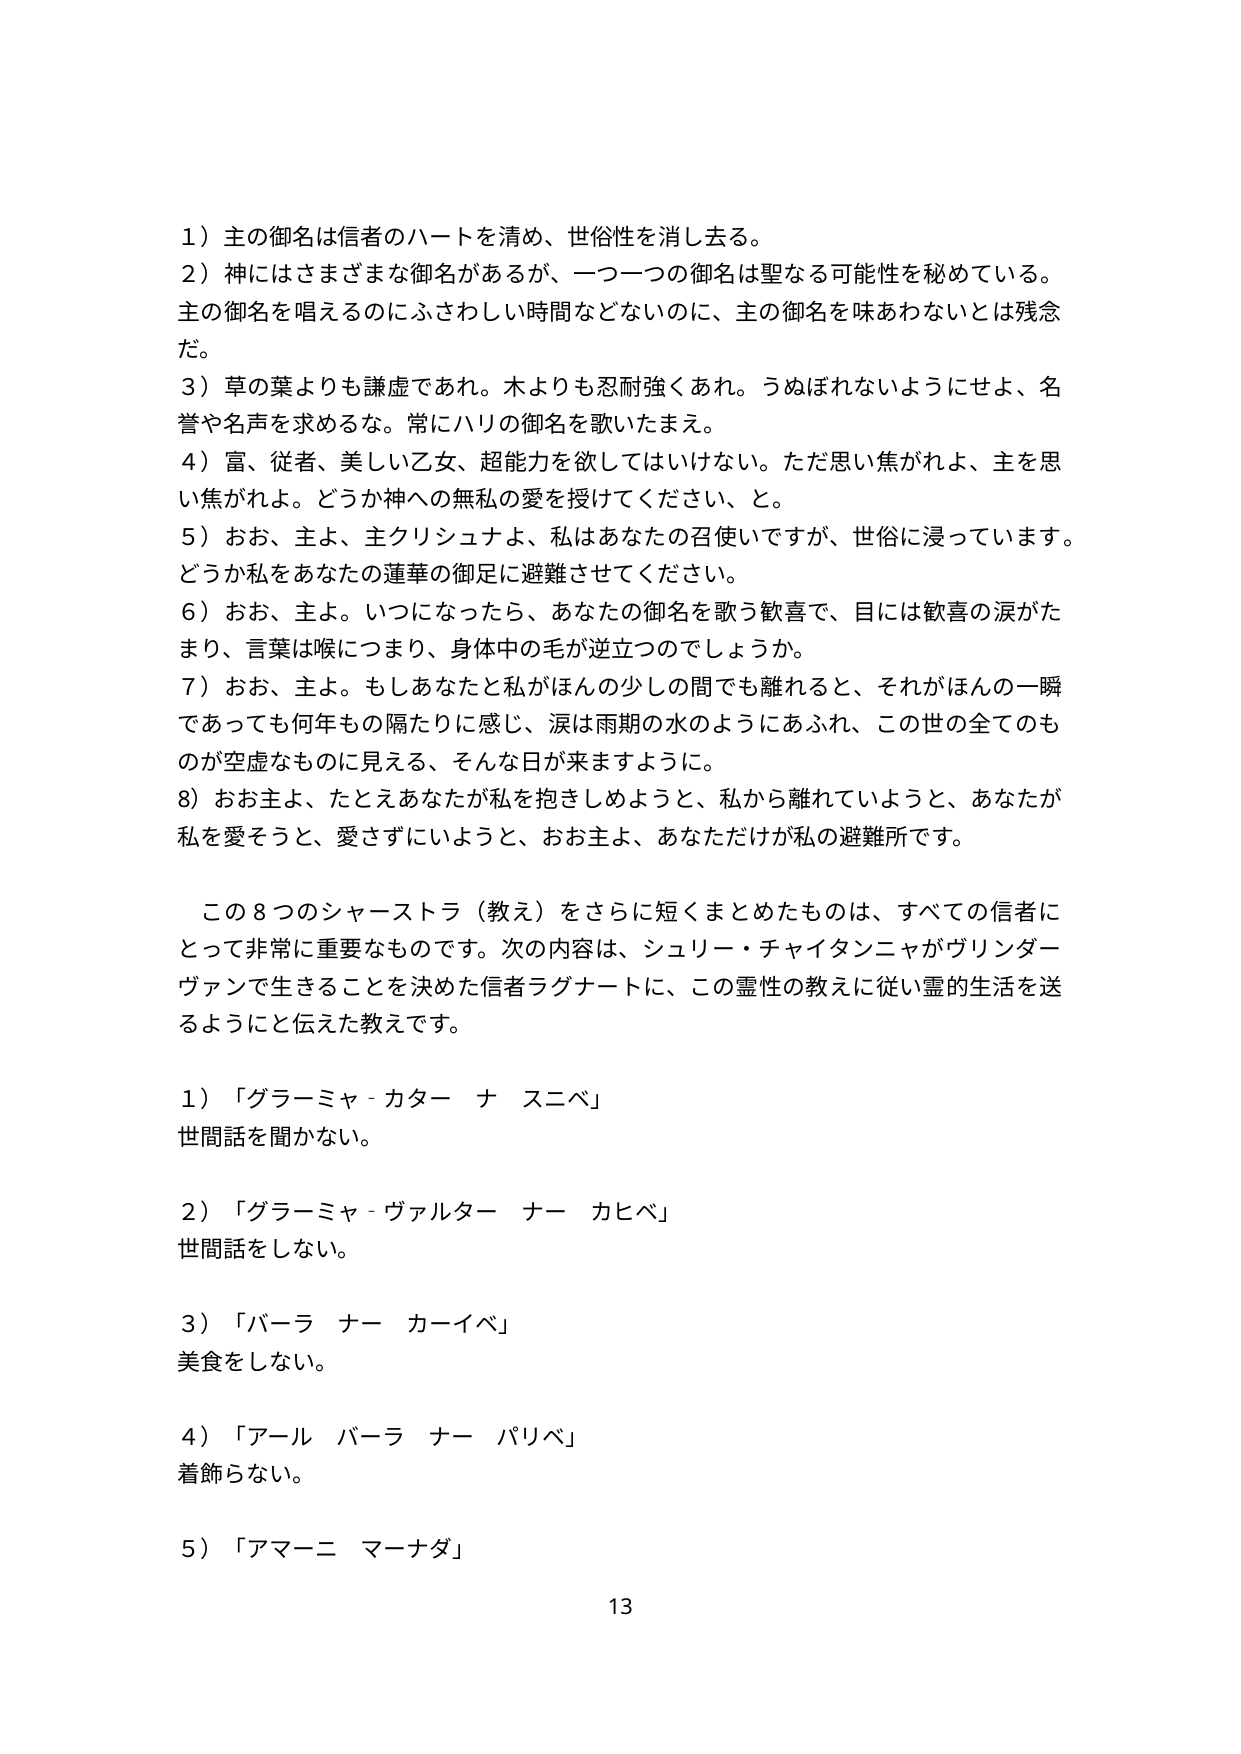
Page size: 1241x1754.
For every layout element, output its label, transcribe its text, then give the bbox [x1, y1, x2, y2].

text ２）神にはさまざまな御名があるが、一つ一つの御名は聖なる可能性を秘めている。主の御名を唱えるのにふさわしい時間などないのに、主の御名を味あわないとは残念だ。 [177, 254, 1063, 367]
text ４）富、従者、美しい乙女、超能力を欲してはいけない。ただ思い焦がれよ、主を思い焦がれよ。どうか神への無私の愛を授けてください、と。 [177, 442, 1063, 517]
text ３）「バーラ ナー カーイベ」 [177, 1304, 1063, 1342]
text ６）おお、主よ。いつになったら、あなたの御名を歌う歓喜で、目には歓喜の涙がたまり、言葉は喉につまり、身体中の毛が逆立つのでしょうか。 [177, 592, 1063, 667]
text １）「グラーミャ‐カター ナ スニベ」 [177, 1079, 1063, 1117]
text 美食をしない。 [177, 1342, 1063, 1379]
text 8）おお主よ、たとえあなたが私を抱きしめようと、私から離れていようと、あなたが私を愛そうと、愛さずにいようと、おお主よ、あなただけが私の避難所です。 [177, 779, 1063, 854]
text ２）「グラーミャ‐ヴァルター ナー カヒベ」 [177, 1192, 1063, 1229]
text ７）おお、主よ。もしあなたと私がほんの少しの間でも離れると、それがほんの一瞬であっても何年もの隔たりに感じ、涙は雨期の水のようにあふれ、この世の全てのものが空虚なものに見える、そんな日が来ますように。 [177, 667, 1063, 779]
text ５）「アマーニ マーナダ」 [177, 1529, 1063, 1567]
text 世間話を聞かない。 [177, 1117, 1063, 1154]
text 世間話をしない。 [177, 1229, 1063, 1267]
text この8つのシャーストラ（教え）をさらに短くまとめたものは、すべての信者にとって非常に重要なものです。次の内容は、シュリー・チャイタンニャがヴリンダーヴァンで生きることを決めた信者ラグナートに、この霊性の教えに従い霊的生活を送るようにと伝えた教えです。 [177, 892, 1063, 1042]
text ５）おお、主よ、主クリシュナよ、私はあなたの召使いですが、世俗に浸っています。どうか私をあなたの蓮華の御足に避難させてください。 [177, 517, 1063, 592]
text １）主の御名は信者のハートを清め、世俗性を消し去る。 [177, 217, 1063, 254]
text 着飾らない。 [177, 1454, 1063, 1492]
text ３）草の葉よりも謙虚であれ。木よりも忍耐強くあれ。うぬぼれないようにせよ、名誉や名声を求めるな。常にハリの御名を歌いたまえ。 [177, 367, 1063, 442]
text ４）「アール バーラ ナー パリベ」 [177, 1417, 1063, 1454]
